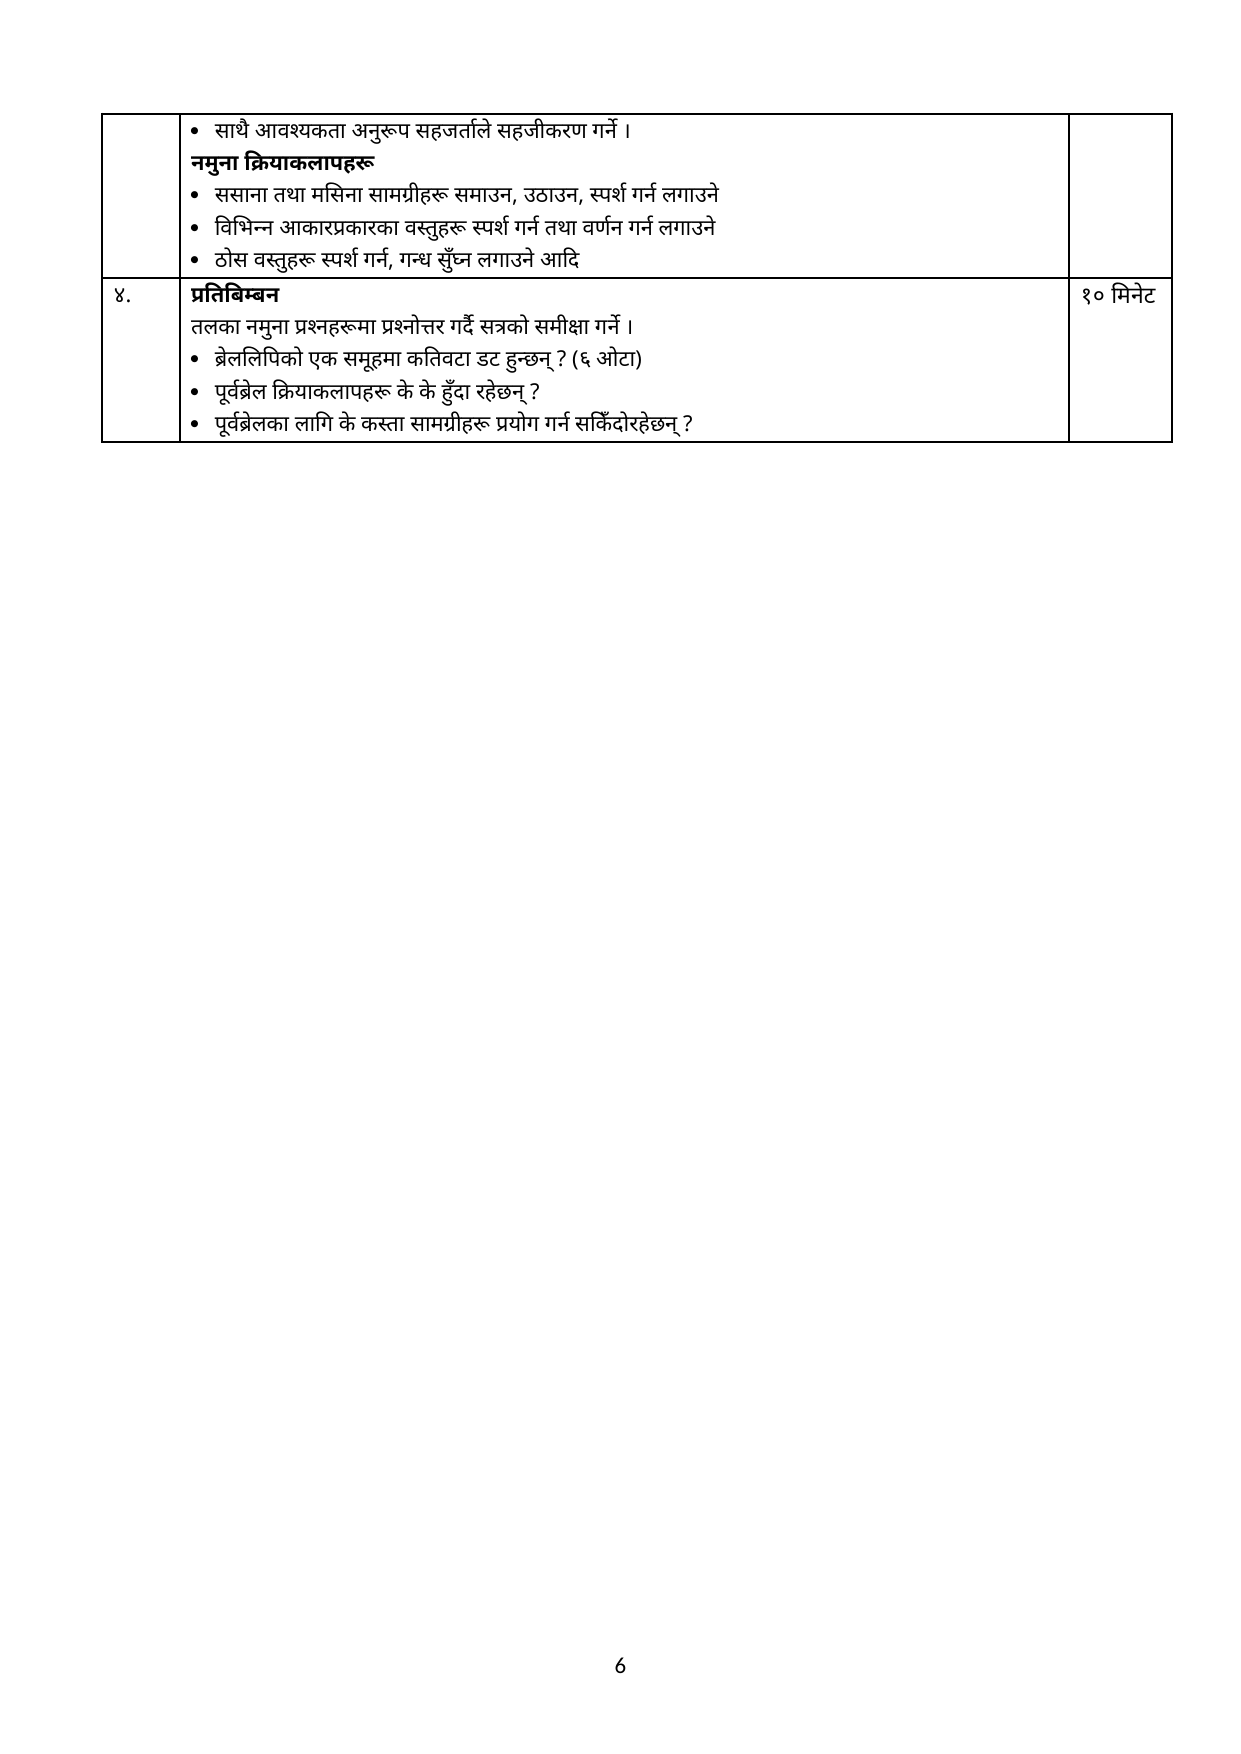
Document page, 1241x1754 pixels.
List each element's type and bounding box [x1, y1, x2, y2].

table_cell [1070, 279, 1171, 441]
table_cell [103, 279, 179, 441]
table_cell [1070, 115, 1171, 277]
table_cell [103, 115, 179, 277]
table_cell [181, 279, 1068, 441]
table_cell [181, 115, 1068, 277]
